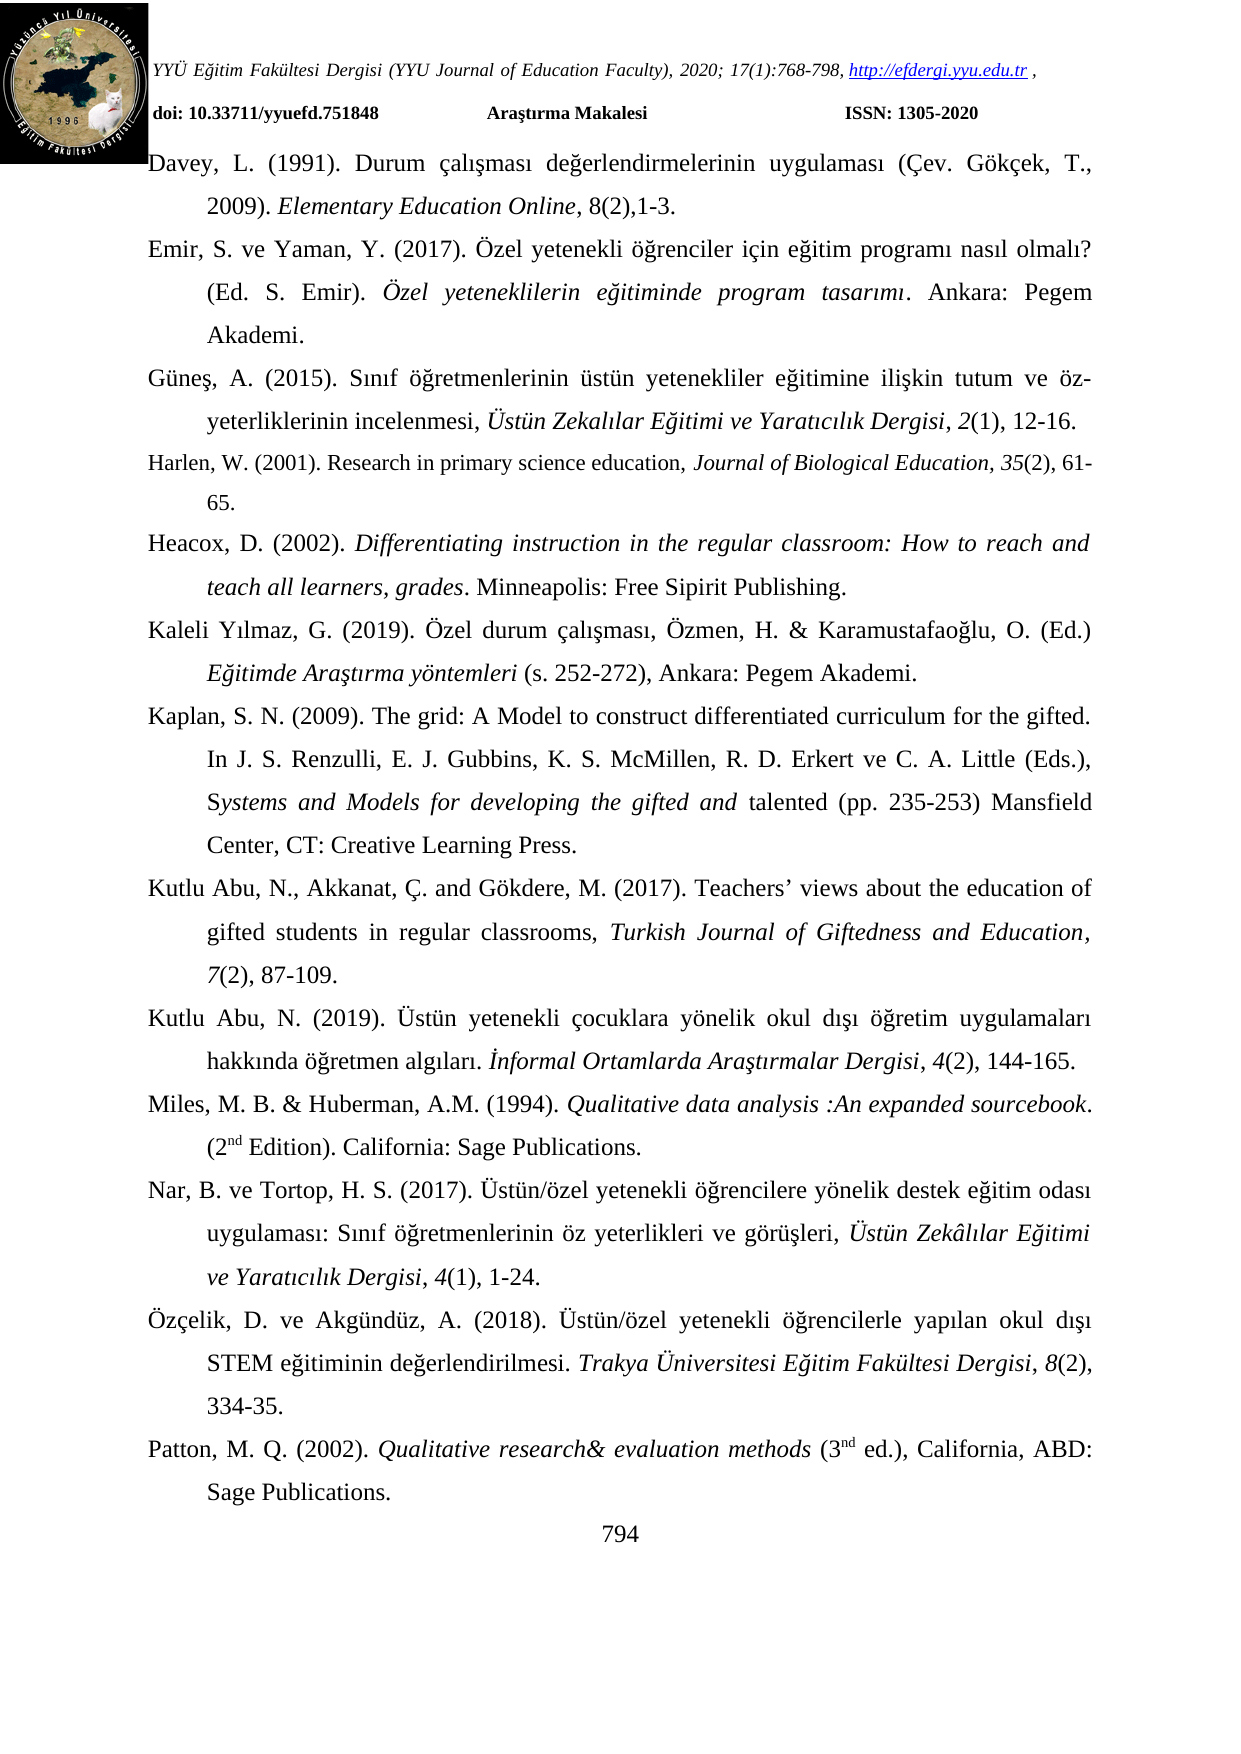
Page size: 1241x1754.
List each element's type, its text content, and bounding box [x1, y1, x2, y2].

text Heacox, D. (2002). Differentiating instruction in the regular classroom: How to reach and teach all learners, grades. Minneapolis: Free Sipirit Publishing. [148, 528, 1093, 600]
text Kutlu Abu, N., Akkanat, Ç. and Gökdere, M. (2017). Teachers’ views about the education of gifted students in regular classrooms, Turkish Journal of Giftedness and Education, 7(2), 87-109. [148, 873, 1093, 988]
picture [0, 3, 149, 164]
text Patton, M. Q. (2002). Qualitative research& evaluation methods (3nd ed.), California, ABD: Sage Publications. [148, 1434, 1093, 1506]
text Miles, M. B. & Huberman, A.M. (1994). Qualitative data analysis :An expanded sourcebook. (2nd Edition). California: Sage Publications. [148, 1089, 1093, 1161]
text Özçelik, D. ve Akgündüz, A. (2018). Üstün/özel yetenekli öğrencilerle yapılan okul dışı STEM eğitiminin değerlendirilmesi. Trakya Üniversitesi Eğitim Fakültesi Dergisi, 8(2), 334-35. [148, 1305, 1093, 1420]
text Güneş, A. (2015). Sınıf öğretmenlerinin üstün yetenekliler eğitimine ilişkin tutum ve öz-yeterliklerinin incelenmesi, Üstün Zekalılar Eğitimi ve Yaratıcılık Dergisi, 2(1), 12-16. [148, 363, 1093, 435]
text Kutlu Abu, N. (2019). Üstün yetenekli çocuklara yönelik okul dışı öğretim uygulamaları hakkında öğretmen algıları. İnformal Ortamlarda Araştırmalar Dergisi, 4(2), 144-165. [148, 1003, 1093, 1075]
text Harlen, W. (2001). Research in primary science education, Journal of Biological Education, 35(2), 61-65. [148, 449, 1093, 515]
text Davey, L. (1991). Durum çalışması değerlendirmelerinin uygulaması (Çev. Gökçek, T., 2009). Elementary Education Online, 8(2),1-3. [148, 148, 1093, 219]
text Kaleli Yılmaz, G. (2019). Özel durum çalışması, Özmen, H. & Karamustafaoğlu, O. (Ed.) Eğitimde Araştırma yöntemleri (s. 252-272), Ankara: Pegem Akademi. [148, 615, 1093, 687]
text Emir, S. ve Yaman, Y. (2017). Özel yetenekli öğrenciler için eğitim programı nasıl olmalı? (Ed. S. Emir). Özel yeteneklilerin eğitiminde program tasarımı. Ankara: Pegem Akademi. [148, 234, 1093, 349]
text Nar, B. ve Tortop, H. S. (2017). Üstün/özel yetenekli öğrencilere yönelik destek eğitim odası uygulaması: Sınıf öğretmenlerinin öz yeterlikleri ve görüşleri, Üstün Zekâlılar Eğitimi ve Yaratıcılık Dergisi, 4(1), 1-24. [148, 1175, 1093, 1290]
text Kaplan, S. N. (2009). The grid: A Model to construct differentiated curriculum for the gifted. In J. S. Renzulli, E. J. Gubbins, K. S. McMillen, R. D. Erkert ve C. A. Little (Eds.), Systems and Models for developing the gifted and talented (pp. 235-253) Mansfield Center, CT: Creative Learning Press. [148, 701, 1093, 859]
